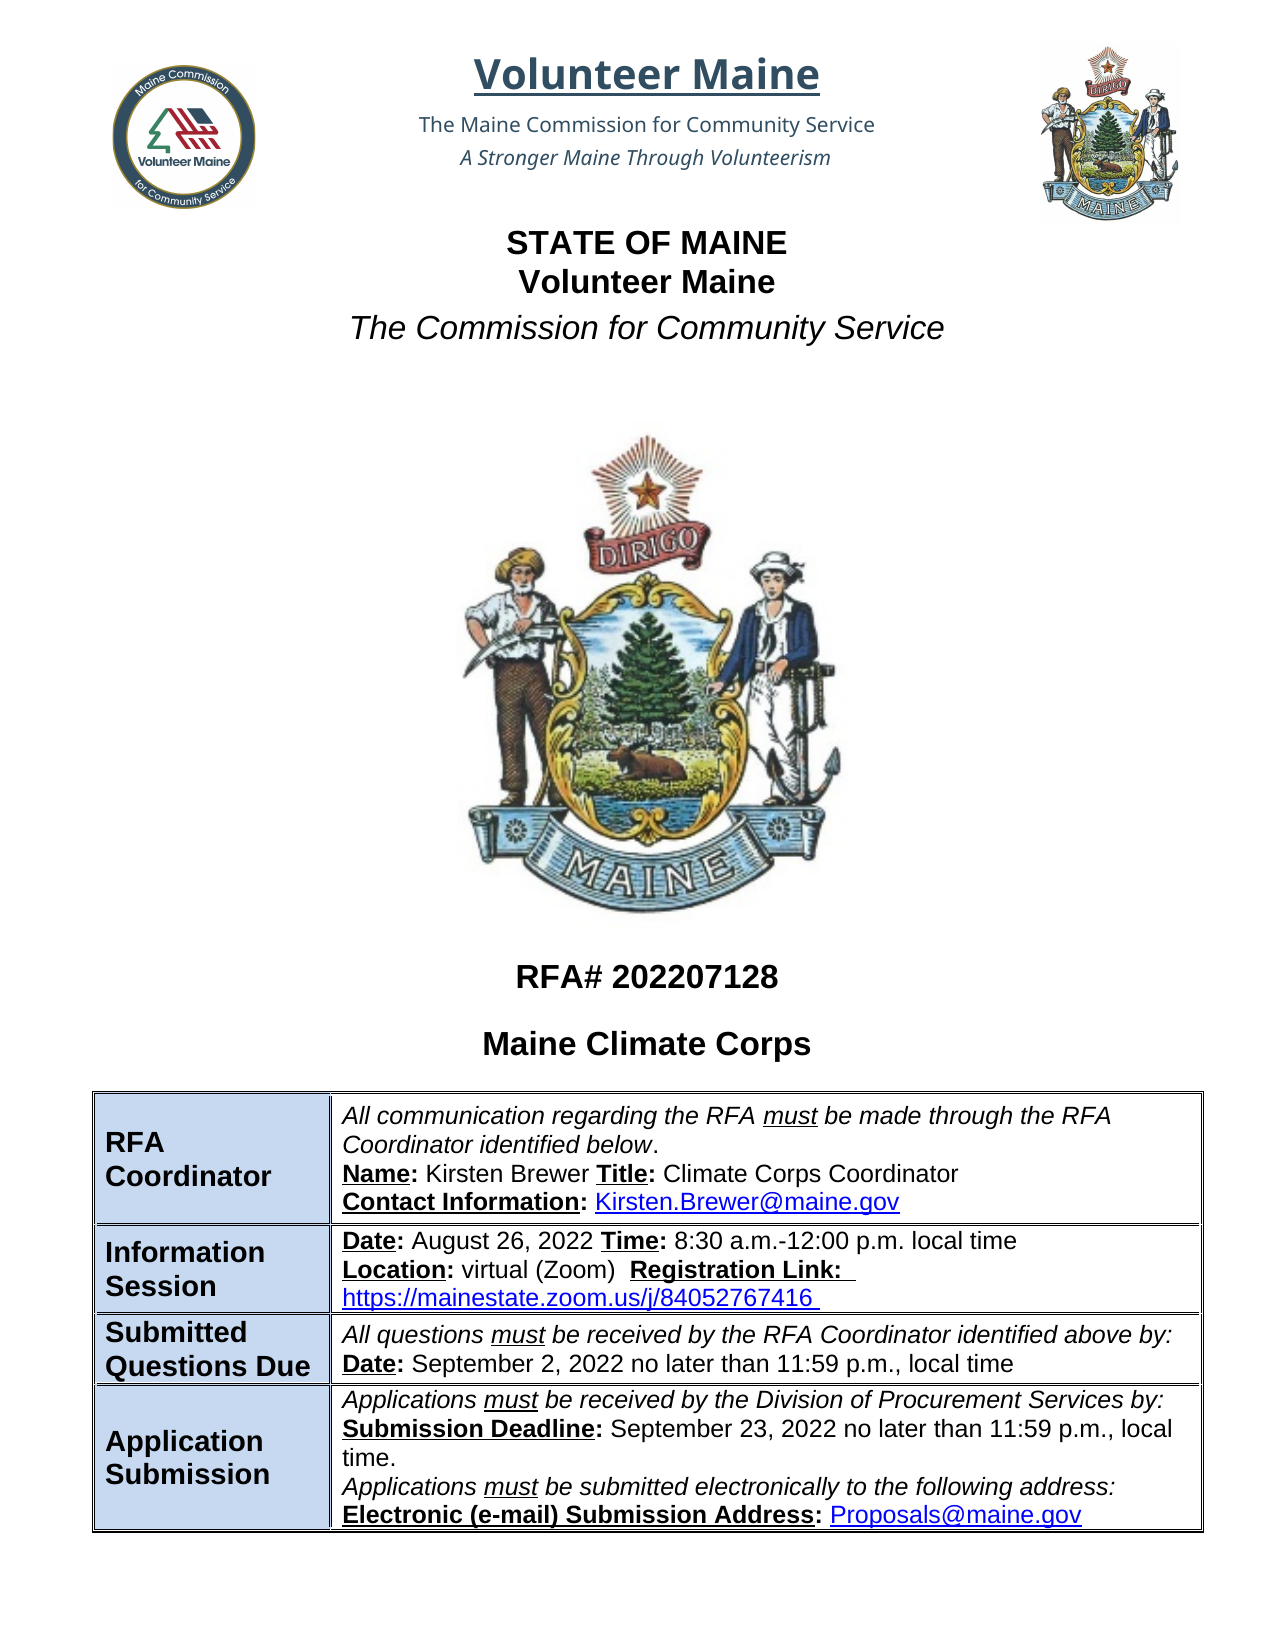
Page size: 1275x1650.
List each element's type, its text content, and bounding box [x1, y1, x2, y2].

table_cell All questions must be received by the RFA Coordinator identified above by: Date: September 2, 2022 no later than 11:59 p.m., local time [331, 1312, 1203, 1382]
text RFA# 202207128 [112, 957, 1181, 995]
table_header RFA Coordinator [94, 1092, 331, 1223]
text STATE OF MAINE [112, 223, 1181, 262]
table_cell Applications must be received by the Division of Procurement Services by: Submission Deadline: September 23, 2022 no later than 11:59 p.m., local time. Applications must be submitted electronically to the following address: Electronic (e-mail) Submission Address: Proposals@maine.gov [331, 1383, 1201, 1529]
table_cell Submitted Questions Due [94, 1312, 331, 1382]
table_cell Date: August 26, 2022 Time: 8:30 a.m.-12:00 p.m. local time Location: virtual (Zoom) Registration Link: https://mainestate.zoom.us/j/84052767416 [331, 1223, 1203, 1312]
picture [1038, 42, 1182, 226]
text Volunteer Maine The Commission for Community Service [112, 262, 1181, 348]
picture [112, 65, 256, 209]
table_cell Information Session [94, 1223, 331, 1312]
table_header All communication regarding the RFA must be made through the RFA Coordinator identified below. Name: Kirsten Brewer Title: Climate Corps Coordinator Contact Information: Kirsten.Brewer@maine.gov [331, 1094, 1201, 1223]
table_cell Application Submission [95, 1383, 331, 1529]
picture [456, 421, 852, 929]
text Maine Climate Corps [112, 1024, 1181, 1062]
